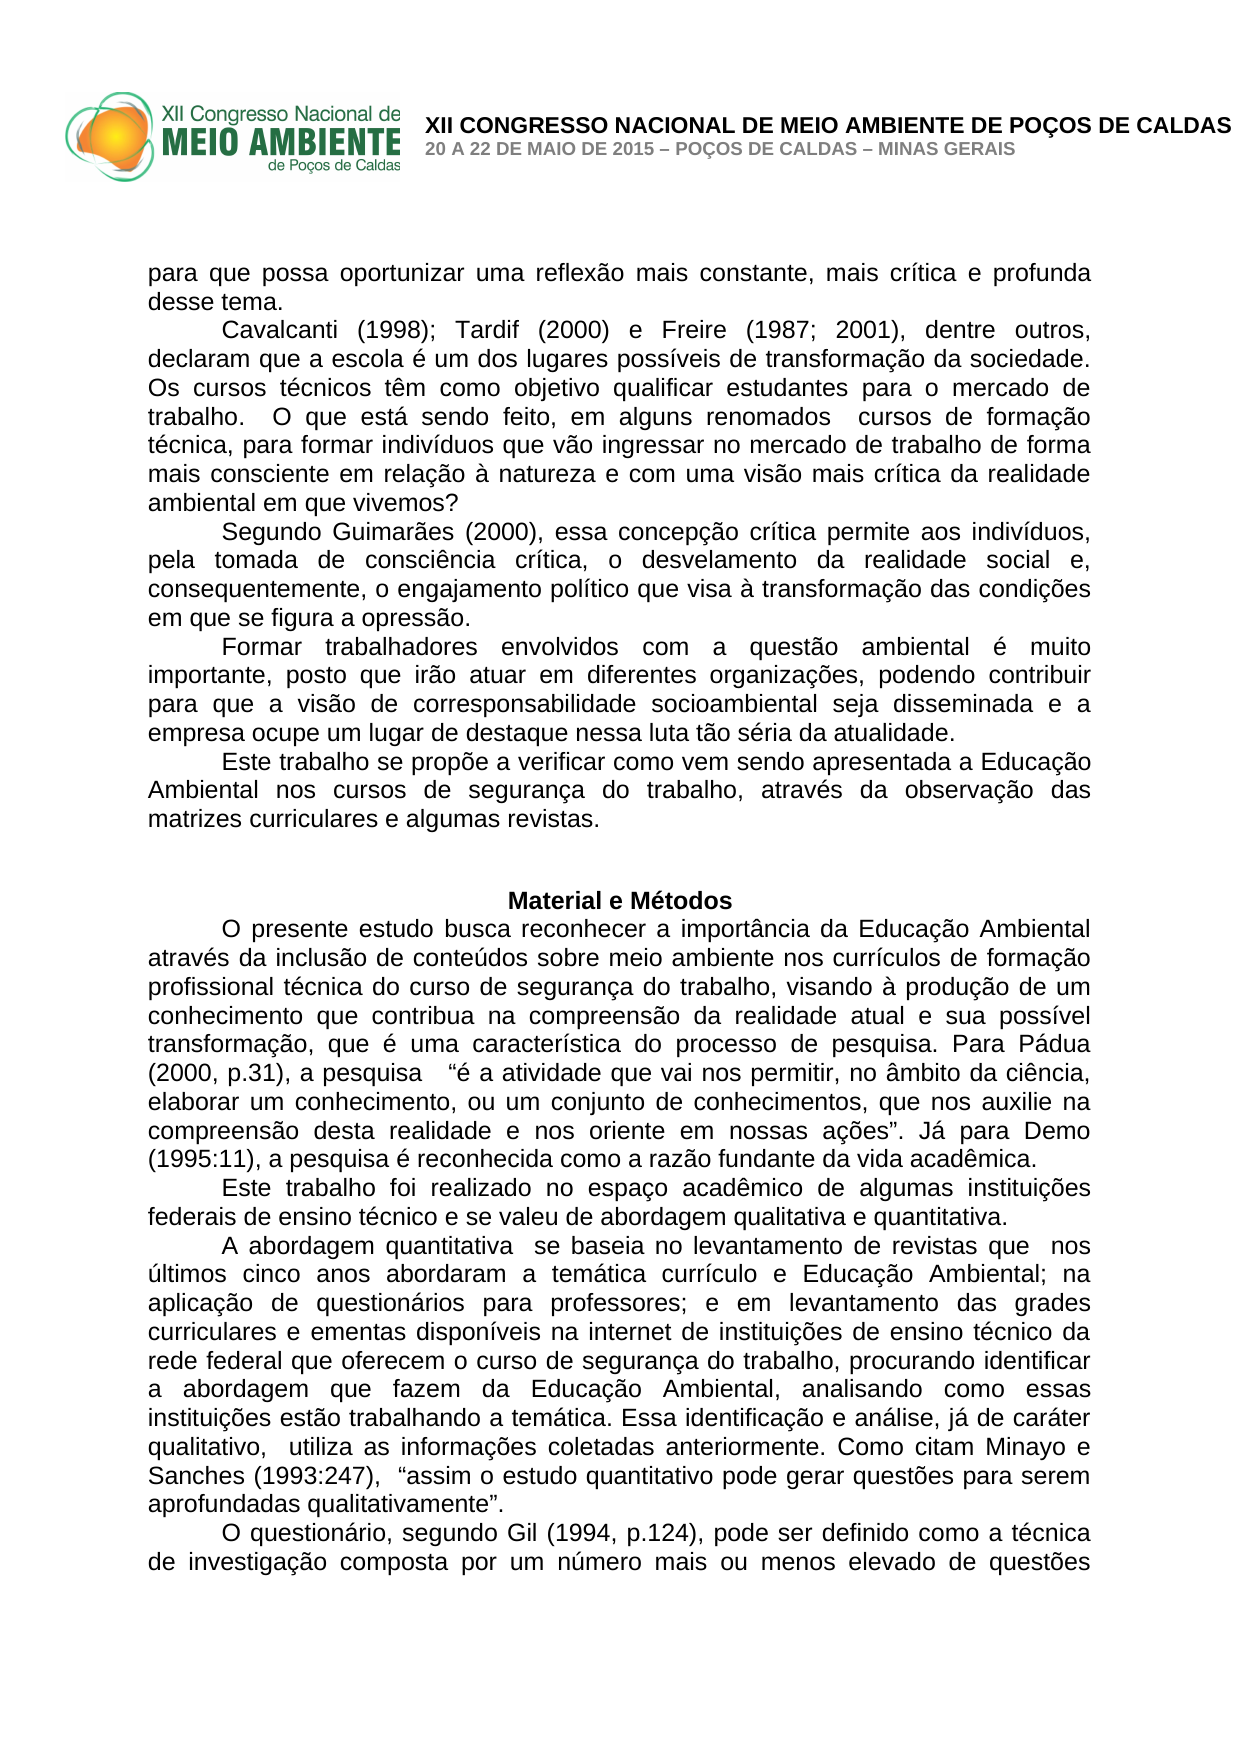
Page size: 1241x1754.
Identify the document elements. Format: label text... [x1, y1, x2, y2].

text Este trabalho foi realizado no espaço acadêmico de algumas instituições federais de ensino técnico e se valeu de abordagem qualitativa e quantitativa. [148, 1173, 1092, 1231]
text Cavalcanti (1998); Tardif (2000) e Freire (1987; 2001), dentre outros, declaram que a escola é um dos lugares possíveis de transformação da sociedade. Os cursos técnicos têm como objetivo qualificar estudantes para o mercado de trabalho. O que está sendo feito, em alguns renomados cursos de formação técnica, para formar indivíduos que vão ingressar no mercado de trabalho de forma mais consciente em relação à natureza e com uma visão mais crítica da realidade ambiental em que vivemos? [148, 315, 1092, 517]
text A abordagem quantitativa se baseia no levantamento de revistas que nos últimos cinco anos abordaram a temática currículo e Educação Ambiental; na aplicação de questionários para professores; e em levantamento das grades curriculares e ementas disponíveis na internet de instituições de ensino técnico da rede federal que oferecem o curso de segurança do trabalho, procurando identificar a abordagem que fazem da Educação Ambiental, analisando como essas instituições estão trabalhando a temática. Essa identificação e análise, já de caráter qualitativo, utiliza as informações coletadas anteriormente. Como citam Minayo e Sanches (1993:247), “assim o estudo quantitativo pode gerar questões para serem aprofundadas qualitativamente”. [148, 1231, 1092, 1518]
text Este trabalho se propõe a verificar como vem sendo apresentada a Educação Ambiental nos cursos de segurança do trabalho, através da observação das matrizes curriculares e algumas revistas. [148, 747, 1092, 833]
text Material e Métodos [148, 886, 1092, 914]
text Formar trabalhadores envolvidos com a questão ambiental é muito importante, posto que irão atuar em diferentes organizações, podendo contribuir para que a visão de corresponsabilidade socioambiental seja disseminada e a empresa ocupe um lugar de destaque nessa luta tão séria da atualidade. [148, 632, 1092, 747]
picture [65, 92, 400, 182]
text Segundo Guimarães (2000), essa concepção crítica permite aos indivíduos, pela tomada de consciência crítica, o desvelamento da realidade social e, consequentemente, o engajamento político que visa à transformação das condições em que se figura a opressão. [148, 517, 1092, 632]
text O presente estudo busca reconhecer a importância da Educação Ambiental através da inclusão de conteúdos sobre meio ambiente nos currículos de formação profissional técnica do curso de segurança do trabalho, visando à produção de um conhecimento que contribua na compreensão da realidade atual e sua possível transformação, que é uma característica do processo de pesquisa. Para Pádua (2000, p.31), a pesquisa “é a atividade que vai nos permitir, no âmbito da ciência, elaborar um conhecimento, ou um conjunto de conhecimentos, que nos auxilie na compreensão desta realidade e nos oriente em nossas ações”. Já para Demo (1995:11), a pesquisa é reconhecida como a razão fundante da vida acadêmica. [148, 914, 1092, 1173]
